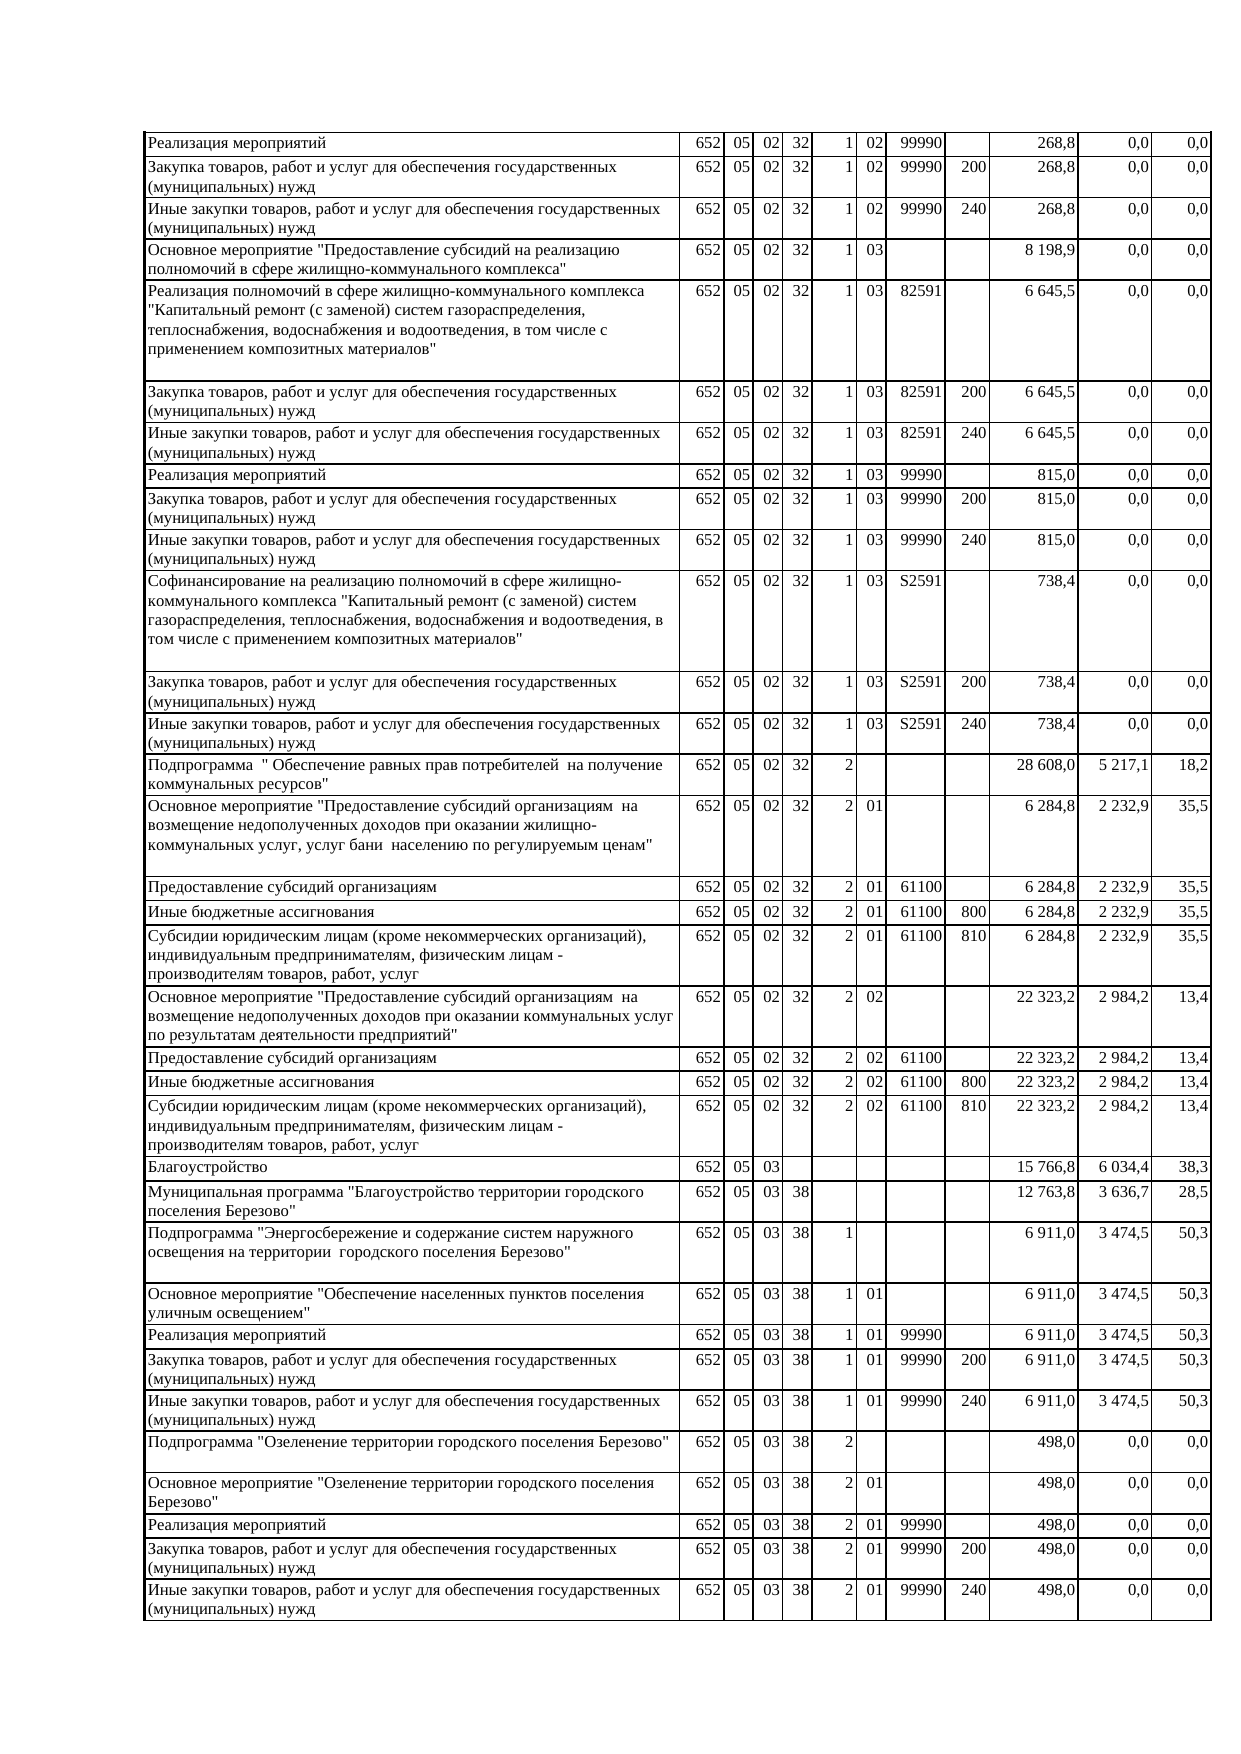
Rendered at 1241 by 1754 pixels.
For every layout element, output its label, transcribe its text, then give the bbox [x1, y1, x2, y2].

table_cell 1 [813, 423, 856, 463]
table_cell 2 [813, 901, 856, 924]
table_cell 05 [725, 926, 752, 985]
table_cell 200 [946, 157, 989, 197]
table_cell 38 [783, 1432, 811, 1472]
table_cell Закупка товаров, работ и услуг для обеспечения государственных (муниципальных) нужд [146, 1350, 679, 1389]
table_cell 05 [725, 1096, 752, 1156]
table_cell 13,4 [1152, 1072, 1210, 1095]
table_cell 0,0 [1079, 465, 1151, 487]
table_cell 02 [754, 987, 782, 1046]
table_cell 32 [783, 571, 811, 671]
table_cell 0,0 [1079, 382, 1151, 422]
table_cell 6 645,5 [990, 423, 1077, 463]
table_cell 32 [783, 1072, 811, 1095]
table_cell 1 [813, 672, 856, 712]
table_cell 1 [813, 571, 856, 671]
table_cell 05 [725, 987, 752, 1046]
table_cell 22 323,2 [990, 1096, 1077, 1156]
table_cell [946, 1284, 989, 1323]
table_cell 2 232,9 [1079, 877, 1151, 900]
table_cell 240 [946, 1391, 989, 1430]
table_cell 05 [725, 1284, 752, 1323]
table_cell 28 608,0 [990, 755, 1077, 794]
table_cell 05 [725, 423, 752, 463]
table_cell 800 [946, 1072, 989, 1095]
table_cell 03 [857, 489, 885, 528]
table_cell 652 [680, 1350, 723, 1389]
table_cell Субсидии юридическим лицам (кроме некоммерческих организаций), индивидуальным предпринимателям, физическим лицам - производителям товаров, работ, услуг [146, 926, 679, 985]
table_cell Реализация мероприятий [146, 1515, 679, 1537]
table_cell 652 [680, 987, 723, 1046]
table_cell 0,0 [1079, 133, 1151, 156]
table_cell [946, 877, 989, 900]
table_cell Субсидии юридическим лицам (кроме некоммерческих организаций), индивидуальным предпринимателям, физическим лицам - производителям товаров, работ, услуг [146, 1096, 679, 1156]
table_cell 05 [725, 672, 752, 712]
table_cell Предоставление субсидий организациям [146, 1048, 679, 1070]
table_cell 99990 [887, 1515, 944, 1537]
table_cell 1 [813, 714, 856, 753]
table_cell 8 198,9 [990, 240, 1077, 279]
table_cell 50,3 [1152, 1325, 1210, 1348]
table_cell 32 [783, 281, 811, 380]
table_cell [946, 1223, 989, 1282]
table_cell 1 [813, 465, 856, 487]
table_cell 01 [857, 1284, 885, 1323]
table_cell 03 [857, 530, 885, 570]
table_cell 3 474,5 [1079, 1325, 1151, 1348]
table_cell 2 984,2 [1079, 1072, 1151, 1095]
table_cell [946, 571, 989, 671]
table_cell 18,2 [1152, 755, 1210, 794]
table_cell 0,0 [1152, 714, 1210, 753]
table_cell 02 [754, 133, 782, 156]
table_cell 05 [725, 1182, 752, 1221]
table_cell Иные закупки товаров, работ и услуг для обеспечения государственных (муниципальных) нужд [146, 198, 679, 238]
table_cell 6 911,0 [990, 1223, 1077, 1282]
table_cell 652 [680, 198, 723, 238]
table_cell 38 [783, 1580, 811, 1619]
table_cell 01 [857, 877, 885, 900]
table_cell 498,0 [990, 1539, 1077, 1578]
table_cell 22 323,2 [990, 1072, 1077, 1095]
table_cell 1 [813, 1325, 856, 1348]
table_cell [813, 1157, 856, 1180]
table_cell 02 [857, 198, 885, 238]
table_cell 1 [813, 133, 856, 156]
table_cell 01 [857, 1580, 885, 1619]
table_cell 652 [680, 530, 723, 570]
table_cell 0,0 [1152, 198, 1210, 238]
table_cell S2591 [887, 714, 944, 753]
table_cell [946, 1432, 989, 1472]
table_cell Реализация мероприятий [146, 465, 679, 487]
table_cell 05 [725, 877, 752, 900]
table_cell 815,0 [990, 465, 1077, 487]
table_cell 32 [783, 877, 811, 900]
table_cell 05 [725, 796, 752, 876]
table_cell 0,0 [1152, 1515, 1210, 1537]
table_cell 03 [754, 1182, 782, 1221]
table_cell 32 [783, 901, 811, 924]
table_cell 03 [754, 1391, 782, 1430]
table_cell 2 [813, 755, 856, 794]
table_cell 240 [946, 714, 989, 753]
table_cell 02 [754, 157, 782, 197]
table_cell 03 [754, 1325, 782, 1348]
table_cell 03 [754, 1350, 782, 1389]
table_cell 6 284,8 [990, 877, 1077, 900]
table_cell 2 [813, 796, 856, 876]
table_cell 3 474,5 [1079, 1350, 1151, 1389]
table_cell 99990 [887, 1325, 944, 1348]
table_cell [783, 1157, 811, 1180]
table_cell S2591 [887, 571, 944, 671]
table_cell 800 [946, 901, 989, 924]
table_cell 38 [783, 1515, 811, 1537]
table_cell 652 [680, 1072, 723, 1095]
table_cell 05 [725, 1325, 752, 1348]
table_cell Муниципальная программа "Благоустройство территории городского поселения Березово" [146, 1182, 679, 1221]
table_cell 652 [680, 1157, 723, 1180]
table_cell 05 [725, 1223, 752, 1282]
table_cell 652 [680, 901, 723, 924]
table_cell 0,0 [1079, 281, 1151, 380]
table_cell [946, 987, 989, 1046]
table_cell 6 911,0 [990, 1325, 1077, 1348]
table_cell [946, 465, 989, 487]
table_cell [857, 1182, 885, 1221]
table_cell 38 [783, 1350, 811, 1389]
table_cell 652 [680, 755, 723, 794]
table_cell 652 [680, 672, 723, 712]
table_cell 0,0 [1152, 1473, 1210, 1513]
table_cell 32 [783, 198, 811, 238]
table_cell 03 [857, 423, 885, 463]
table_cell 652 [680, 877, 723, 900]
table_cell 1 [813, 1391, 856, 1430]
table_cell 0,0 [1079, 1539, 1151, 1578]
table_cell Реализация мероприятий [146, 1325, 679, 1348]
table_cell 0,0 [1079, 157, 1151, 197]
table_cell 03 [754, 1157, 782, 1180]
table_cell 32 [783, 672, 811, 712]
table_cell 32 [783, 987, 811, 1046]
table_cell Закупка товаров, работ и услуг для обеспечения государственных (муниципальных) нужд [146, 489, 679, 528]
table_cell Иные закупки товаров, работ и услуг для обеспечения государственных (муниципальных) нужд [146, 1580, 679, 1619]
table_cell 652 [680, 133, 723, 156]
table_cell 82591 [887, 423, 944, 463]
table_cell Иные закупки товаров, работ и услуг для обеспечения государственных (муниципальных) нужд [146, 1391, 679, 1430]
table_cell 652 [680, 1580, 723, 1619]
table_cell [857, 1157, 885, 1180]
table_cell 61100 [887, 901, 944, 924]
table_cell 61100 [887, 1096, 944, 1156]
table_cell 99990 [887, 1391, 944, 1430]
table_cell [887, 1157, 944, 1180]
table_cell 200 [946, 672, 989, 712]
table_cell 652 [680, 423, 723, 463]
table_cell 652 [680, 465, 723, 487]
table_cell 0,0 [1152, 672, 1210, 712]
table_cell 652 [680, 1223, 723, 1282]
table_cell 05 [725, 157, 752, 197]
table_cell 0,0 [1079, 489, 1151, 528]
table_cell 652 [680, 382, 723, 422]
table_cell 32 [783, 465, 811, 487]
table_cell 1 [813, 530, 856, 570]
table_cell 03 [857, 281, 885, 380]
table_cell 38 [783, 1325, 811, 1348]
table_cell 99990 [887, 1350, 944, 1389]
table_cell 200 [946, 1539, 989, 1578]
table_cell 738,4 [990, 571, 1077, 671]
table_cell 0,0 [1079, 1515, 1151, 1537]
table_cell 02 [754, 198, 782, 238]
table_cell 0,0 [1152, 133, 1210, 156]
table_cell Основное мероприятие "Озеленение территории городского поселения Березово" [146, 1473, 679, 1513]
table_cell 240 [946, 1580, 989, 1619]
table_cell Основное мероприятие "Предоставление субсидий организациям на возмещение недополученных доходов при оказании жилищно-коммунальных услуг, услуг бани населению по регулируемым ценам" [146, 796, 679, 876]
table_cell 32 [783, 796, 811, 876]
table_cell 0,0 [1152, 423, 1210, 463]
table_cell [857, 755, 885, 794]
table_cell 05 [725, 1048, 752, 1070]
table_cell 05 [725, 489, 752, 528]
table_cell 240 [946, 198, 989, 238]
table_cell 2 [813, 1580, 856, 1619]
table_cell 13,4 [1152, 1096, 1210, 1156]
table_cell 99990 [887, 157, 944, 197]
table_cell 50,3 [1152, 1284, 1210, 1323]
table_cell 38 [783, 1473, 811, 1513]
table_cell 32 [783, 240, 811, 279]
table_cell 2 232,9 [1079, 926, 1151, 985]
table_cell 02 [754, 901, 782, 924]
table_cell 99990 [887, 530, 944, 570]
table_cell 1 [813, 198, 856, 238]
table_cell 268,8 [990, 198, 1077, 238]
table_cell 02 [754, 423, 782, 463]
table_cell [946, 1048, 989, 1070]
table_cell 652 [680, 489, 723, 528]
table_cell 498,0 [990, 1580, 1077, 1619]
table_cell 1 [813, 489, 856, 528]
table_cell 01 [857, 1539, 885, 1578]
table_cell 32 [783, 423, 811, 463]
table_cell Иные бюджетные ассигнования [146, 901, 679, 924]
table_cell 32 [783, 133, 811, 156]
table_cell [857, 1432, 885, 1472]
table_cell Иные закупки товаров, работ и услуг для обеспечения государственных (муниципальных) нужд [146, 423, 679, 463]
table_cell 32 [783, 926, 811, 985]
table_cell 32 [783, 1048, 811, 1070]
table_cell 02 [754, 755, 782, 794]
table_cell 02 [754, 877, 782, 900]
table_cell 1 [813, 240, 856, 279]
table_cell 652 [680, 1515, 723, 1537]
table_cell [813, 1182, 856, 1221]
table_cell 02 [857, 1096, 885, 1156]
table_cell 0,0 [1079, 571, 1151, 671]
table_cell 268,8 [990, 133, 1077, 156]
table_cell 03 [857, 714, 885, 753]
table_cell 652 [680, 1048, 723, 1070]
table_cell 1 [813, 157, 856, 197]
table_cell [946, 133, 989, 156]
table_cell 01 [857, 926, 885, 985]
table_cell 0,0 [1079, 672, 1151, 712]
table_cell 38 [783, 1223, 811, 1282]
table_cell 03 [754, 1432, 782, 1472]
table_cell [946, 240, 989, 279]
table_cell 0,0 [1152, 1539, 1210, 1578]
table_cell 0,0 [1079, 1432, 1151, 1472]
table_cell 2 [813, 1096, 856, 1156]
table_cell Предоставление субсидий организациям [146, 877, 679, 900]
table_cell 35,5 [1152, 796, 1210, 876]
table_cell 6 911,0 [990, 1350, 1077, 1389]
table_cell 652 [680, 1473, 723, 1513]
table_cell 99990 [887, 1539, 944, 1578]
table_cell 05 [725, 1157, 752, 1180]
table_cell 200 [946, 489, 989, 528]
table_cell 02 [754, 672, 782, 712]
table_cell 6 284,8 [990, 796, 1077, 876]
table_cell 240 [946, 423, 989, 463]
table_cell 61100 [887, 926, 944, 985]
table_cell 02 [857, 133, 885, 156]
table_cell 02 [754, 465, 782, 487]
table_cell 05 [725, 1391, 752, 1430]
table_cell 38 [783, 1284, 811, 1323]
table_cell Подпрограмма "Озеленение территории городского поселения Березово" [146, 1432, 679, 1472]
table_cell 1 [813, 382, 856, 422]
table_cell 01 [857, 1350, 885, 1389]
table_cell Основное мероприятие "Предоставление субсидий на реализацию полномочий в сфере жилищно-коммунального комплекса" [146, 240, 679, 279]
table_cell 738,4 [990, 714, 1077, 753]
table_cell 02 [754, 240, 782, 279]
table_cell 02 [754, 530, 782, 570]
table_cell 6 645,5 [990, 281, 1077, 380]
table_cell [946, 796, 989, 876]
table_cell 03 [754, 1515, 782, 1537]
table_cell 05 [725, 133, 752, 156]
table_cell Основное мероприятие "Предоставление субсидий организациям на возмещение недополученных доходов при оказании коммунальных услуг по результатам деятельности предприятий" [146, 987, 679, 1046]
table_cell 2 [813, 1048, 856, 1070]
table_cell 1 [813, 281, 856, 380]
table_cell 0,0 [1079, 1580, 1151, 1619]
table_cell 815,0 [990, 489, 1077, 528]
table_cell 652 [680, 1432, 723, 1472]
table_cell 2 [813, 877, 856, 900]
table_cell 05 [725, 382, 752, 422]
table_cell 05 [725, 465, 752, 487]
table_cell 1 [813, 1350, 856, 1389]
table_cell 0,0 [1152, 157, 1210, 197]
table_cell 02 [857, 1048, 885, 1070]
table_cell 810 [946, 926, 989, 985]
table_cell [946, 1157, 989, 1180]
table_cell 03 [857, 382, 885, 422]
table_cell 05 [725, 198, 752, 238]
table_cell 99990 [887, 1580, 944, 1619]
table_cell 6 911,0 [990, 1391, 1077, 1430]
table_cell 2 [813, 1072, 856, 1095]
table_cell Благоустройство [146, 1157, 679, 1180]
table_cell 652 [680, 1325, 723, 1348]
table_cell 32 [783, 1096, 811, 1156]
table_cell 240 [946, 530, 989, 570]
table_cell 03 [754, 1284, 782, 1323]
table_cell 61100 [887, 1048, 944, 1070]
table_cell 6 284,8 [990, 901, 1077, 924]
table_cell Иные бюджетные ассигнования [146, 1072, 679, 1095]
table_cell [887, 1432, 944, 1472]
table_cell 02 [754, 1072, 782, 1095]
table_cell 03 [857, 672, 885, 712]
table_cell 99990 [887, 489, 944, 528]
table_cell 652 [680, 240, 723, 279]
table_cell 99990 [887, 198, 944, 238]
table_cell 2 232,9 [1079, 901, 1151, 924]
table_cell 22 323,2 [990, 1048, 1077, 1070]
table_cell 61100 [887, 1072, 944, 1095]
table_cell 2 [813, 1515, 856, 1537]
table_cell 1 [813, 1284, 856, 1323]
table_cell 200 [946, 382, 989, 422]
table_cell 05 [725, 714, 752, 753]
table_cell Иные закупки товаров, работ и услуг для обеспечения государственных (муниципальных) нужд [146, 714, 679, 753]
table_cell 22 323,2 [990, 987, 1077, 1046]
table_cell S2591 [887, 672, 944, 712]
table_cell 99990 [887, 133, 944, 156]
table_cell 2 984,2 [1079, 987, 1151, 1046]
table_cell 50,3 [1152, 1223, 1210, 1282]
table_cell Софинансирование на реализацию полномочий в сфере жилищно-коммунального комплекса "Капитальный ремонт (с заменой) систем газораспределения, теплоснабжения, водоснабжения и водоотведения, в том числе с применением композитных материалов" [146, 571, 679, 671]
table_cell Закупка товаров, работ и услуг для обеспечения государственных (муниципальных) нужд [146, 382, 679, 422]
table_cell 32 [783, 382, 811, 422]
table_cell [946, 1182, 989, 1221]
table_cell 498,0 [990, 1473, 1077, 1513]
table_cell 0,0 [1152, 465, 1210, 487]
table_cell Закупка товаров, работ и услуг для обеспечения государственных (муниципальных) нужд [146, 672, 679, 712]
table_cell 652 [680, 714, 723, 753]
table_cell [887, 796, 944, 876]
table_cell Реализация полномочий в сфере жилищно-коммунального комплекса "Капитальный ремонт (с заменой) систем газораспределения, теплоснабжения, водоснабжения и водоотведения, в том числе с применением композитных материалов" [146, 281, 679, 380]
table_cell [946, 281, 989, 380]
table_cell 32 [783, 157, 811, 197]
table_cell 6 911,0 [990, 1284, 1077, 1323]
table_cell 32 [783, 755, 811, 794]
table_cell 2 [813, 1432, 856, 1472]
table_cell 02 [754, 382, 782, 422]
table_cell 38 [783, 1391, 811, 1430]
table_cell 652 [680, 1391, 723, 1430]
table_cell 02 [857, 1072, 885, 1095]
table_cell 0,0 [1152, 281, 1210, 380]
table_cell 3 474,5 [1079, 1284, 1151, 1323]
table_cell 01 [857, 1473, 885, 1513]
table_cell 05 [725, 901, 752, 924]
table_cell 02 [754, 489, 782, 528]
table_cell [887, 1284, 944, 1323]
table_cell 02 [754, 796, 782, 876]
table_cell 01 [857, 1391, 885, 1430]
table_cell 01 [857, 1515, 885, 1537]
table_cell [887, 1182, 944, 1221]
table_cell 05 [725, 240, 752, 279]
table_cell 32 [783, 530, 811, 570]
table_cell 3 636,7 [1079, 1182, 1151, 1221]
table_cell 03 [754, 1473, 782, 1513]
table_cell 01 [857, 901, 885, 924]
table_cell 05 [725, 1580, 752, 1619]
table_cell 15 766,8 [990, 1157, 1077, 1180]
table_cell 32 [783, 489, 811, 528]
table_cell 05 [725, 571, 752, 671]
table_cell 652 [680, 1284, 723, 1323]
table_cell 2 232,9 [1079, 796, 1151, 876]
table_cell 01 [857, 796, 885, 876]
table_cell 05 [725, 530, 752, 570]
table_cell 02 [754, 926, 782, 985]
table_cell 2 [813, 1539, 856, 1578]
table_cell 6 034,4 [1079, 1157, 1151, 1180]
table_cell 50,3 [1152, 1391, 1210, 1430]
table_cell 03 [857, 240, 885, 279]
table_cell 3 474,5 [1079, 1223, 1151, 1282]
table_cell Закупка товаров, работ и услуг для обеспечения государственных (муниципальных) нужд [146, 1539, 679, 1578]
table_cell Реализация мероприятий [146, 133, 679, 156]
table_cell 32 [783, 714, 811, 753]
table_cell Подпрограмма " Обеспечение равных прав потребителей на получение коммунальных ресурсов" [146, 755, 679, 794]
table_cell [887, 240, 944, 279]
table_cell 0,0 [1152, 1432, 1210, 1472]
table_cell 05 [725, 755, 752, 794]
table_cell 03 [754, 1223, 782, 1282]
table_cell 0,0 [1152, 571, 1210, 671]
table_cell 38 [783, 1539, 811, 1578]
table_cell 200 [946, 1350, 989, 1389]
table_cell 02 [754, 571, 782, 671]
table_cell [857, 1223, 885, 1282]
table_cell 0,0 [1152, 489, 1210, 528]
table_cell 652 [680, 157, 723, 197]
table_cell 2 [813, 926, 856, 985]
table_cell 02 [857, 987, 885, 1046]
table_cell 03 [857, 571, 885, 671]
table_cell 35,5 [1152, 877, 1210, 900]
table_cell 02 [754, 1048, 782, 1070]
table_cell 0,0 [1152, 240, 1210, 279]
table_cell 652 [680, 281, 723, 380]
table_cell 99990 [887, 465, 944, 487]
table_cell 82591 [887, 281, 944, 380]
table_cell 05 [725, 1515, 752, 1537]
table_cell 268,8 [990, 157, 1077, 197]
table_cell 2 [813, 1473, 856, 1513]
table_cell [887, 755, 944, 794]
table_cell 2 984,2 [1079, 1096, 1151, 1156]
table_cell 50,3 [1152, 1350, 1210, 1389]
table_cell 652 [680, 1096, 723, 1156]
table_cell Подпрограмма "Энергосбережение и содержание систем наружного освещения на территории городского поселения Березово" [146, 1223, 679, 1282]
table_cell 0,0 [1079, 423, 1151, 463]
table_cell 35,5 [1152, 901, 1210, 924]
table_cell 652 [680, 1182, 723, 1221]
table_cell [887, 1473, 944, 1513]
table_cell 05 [725, 281, 752, 380]
table_cell 0,0 [1079, 714, 1151, 753]
table_cell 02 [754, 281, 782, 380]
table_cell 35,5 [1152, 926, 1210, 985]
table_cell 2 [813, 987, 856, 1046]
table_cell Основное мероприятие "Обеспечение населенных пунктов поселения уличным освещением" [146, 1284, 679, 1323]
table_cell 3 474,5 [1079, 1391, 1151, 1430]
table_cell 738,4 [990, 672, 1077, 712]
table_cell 01 [857, 1325, 885, 1348]
table_cell 652 [680, 926, 723, 985]
table_cell 2 984,2 [1079, 1048, 1151, 1070]
table_cell 61100 [887, 877, 944, 900]
table_cell 38,3 [1152, 1157, 1210, 1180]
table_cell [887, 987, 944, 1046]
table_cell 05 [725, 1539, 752, 1578]
table_cell 13,4 [1152, 1048, 1210, 1070]
table_cell 13,4 [1152, 987, 1210, 1046]
table_cell 0,0 [1079, 240, 1151, 279]
table_cell 0,0 [1079, 530, 1151, 570]
table_cell 498,0 [990, 1432, 1077, 1472]
table_cell 05 [725, 1432, 752, 1472]
table_cell 0,0 [1152, 382, 1210, 422]
table_cell 03 [857, 465, 885, 487]
table_cell 815,0 [990, 530, 1077, 570]
table_cell 28,5 [1152, 1182, 1210, 1221]
table_cell 05 [725, 1350, 752, 1389]
table_cell 0,0 [1152, 1580, 1210, 1619]
table_cell 1 [813, 1223, 856, 1282]
table_cell [946, 1325, 989, 1348]
table_cell 38 [783, 1182, 811, 1221]
table_cell 05 [725, 1072, 752, 1095]
table_cell 02 [857, 157, 885, 197]
table_cell [946, 1473, 989, 1513]
table_cell 810 [946, 1096, 989, 1156]
table_cell 03 [754, 1539, 782, 1578]
table_cell 02 [754, 714, 782, 753]
table_cell 5 217,1 [1079, 755, 1151, 794]
table_cell 12 763,8 [990, 1182, 1077, 1221]
table_cell 652 [680, 1539, 723, 1578]
table_cell 03 [754, 1580, 782, 1619]
table_cell [946, 755, 989, 794]
table_cell 0,0 [1079, 198, 1151, 238]
table_cell 05 [725, 1473, 752, 1513]
table_cell 0,0 [1152, 530, 1210, 570]
table_cell 82591 [887, 382, 944, 422]
table_cell Иные закупки товаров, работ и услуг для обеспечения государственных (муниципальных) нужд [146, 530, 679, 570]
table_cell 6 645,5 [990, 382, 1077, 422]
table_cell 0,0 [1079, 1473, 1151, 1513]
table_cell 652 [680, 571, 723, 671]
table_cell [887, 1223, 944, 1282]
table_cell 652 [680, 796, 723, 876]
table_cell 498,0 [990, 1515, 1077, 1537]
table_cell [946, 1515, 989, 1537]
table_cell 6 284,8 [990, 926, 1077, 985]
table_cell 02 [754, 1096, 782, 1156]
table_cell Закупка товаров, работ и услуг для обеспечения государственных (муниципальных) нужд [146, 157, 679, 197]
